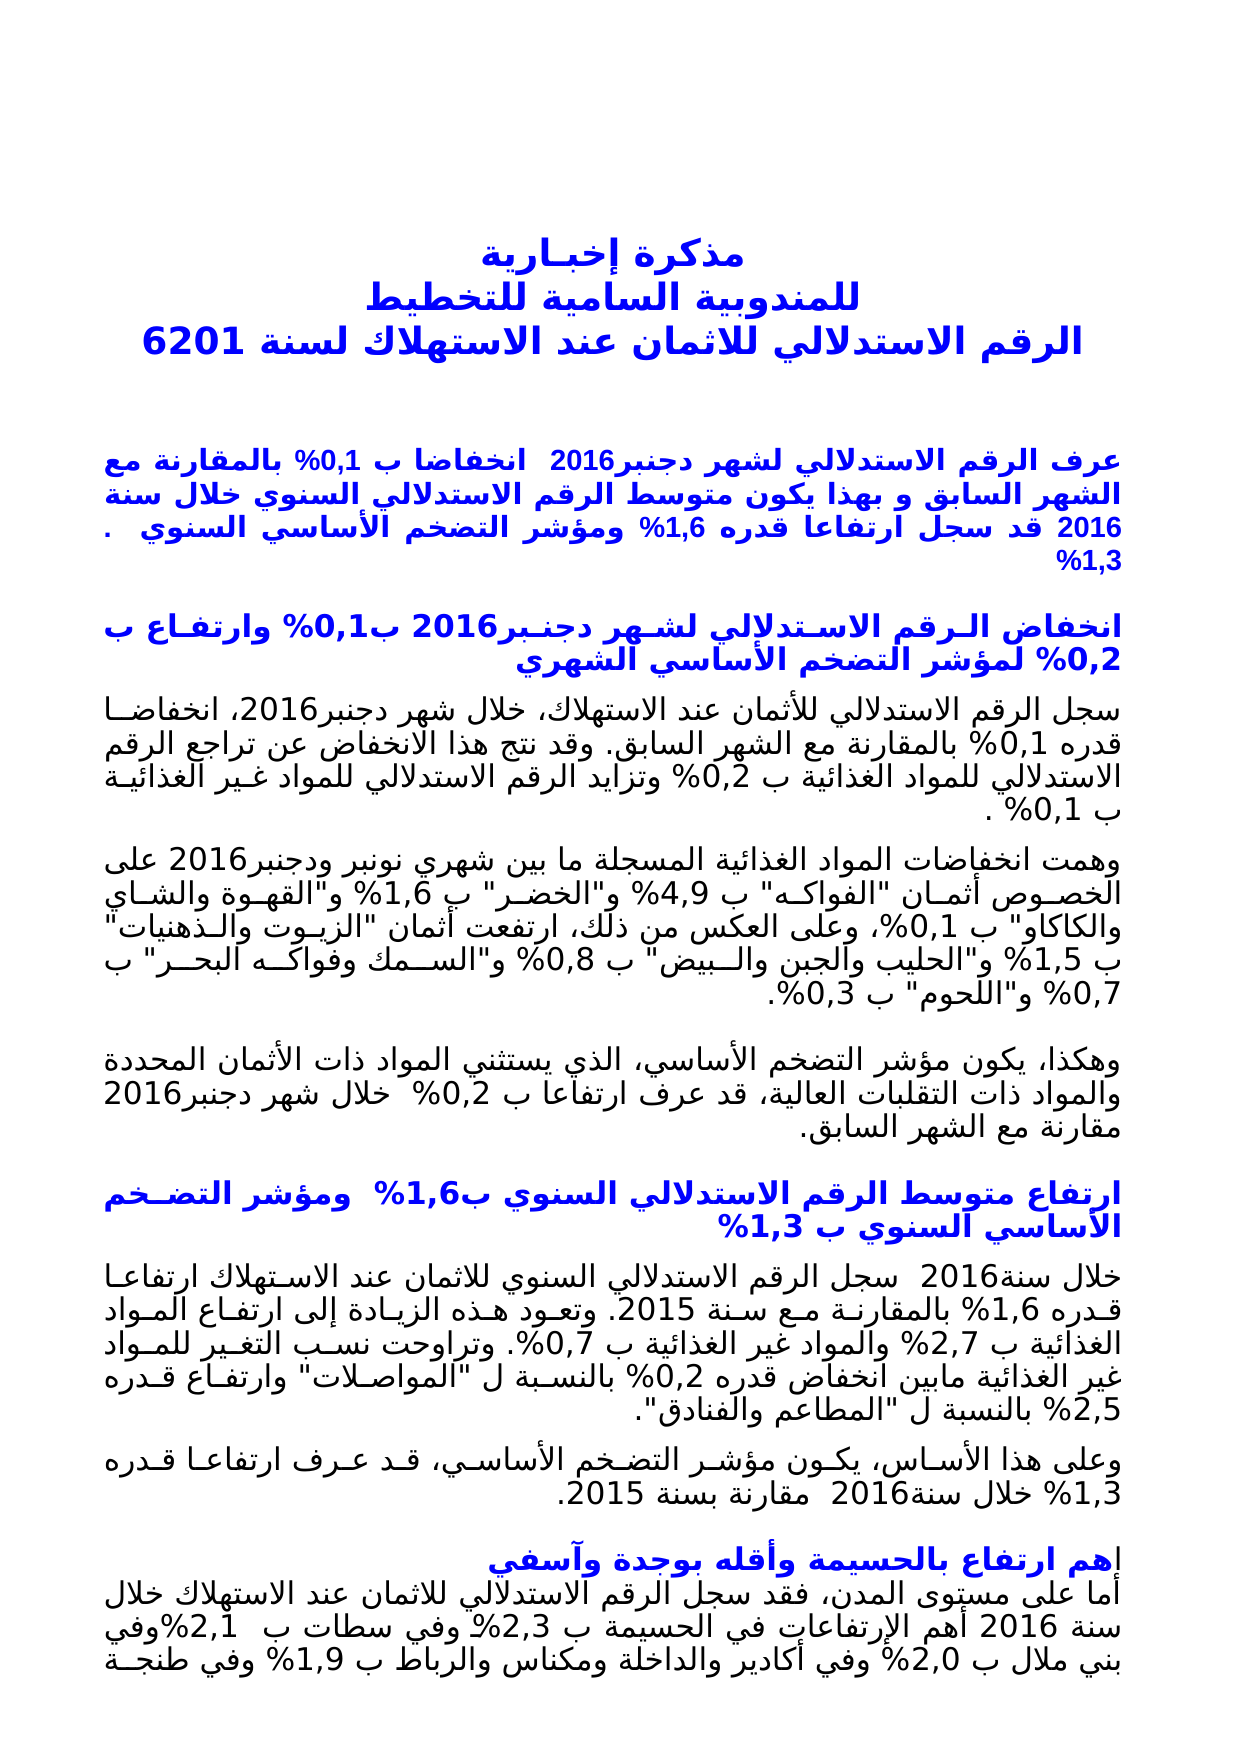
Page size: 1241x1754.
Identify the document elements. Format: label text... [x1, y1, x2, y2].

text وهكذا، يكون مؤشر التضخم الأساسي، الذي يستثني المواد ذات الأثمان المحددة والمواد ذات التقلبات العالية، قد عرف ارتفاعا ب 0,2% خلال شهر دجنبر2016 مقارنة مع الشهر السابق. [103, 1044, 1122, 1144]
text انخفاض الرقم الاستدلالي لشهر دجنبر2016 ب0,1% وارتفاع ب 0,2% لمؤشر التضخم الأساسي الشهري [103, 611, 1122, 677]
text مذكرة إخبـارية [103, 232, 1122, 275]
text ارتفاع متوسط الرقم الاستدلالي السنوي ب1,6% ومؤشر التضخم الأساسي السنوي ب 1,3% [103, 1177, 1122, 1244]
text وعلى هذا الأساس، يكون مؤشر التضخم الأساسي، قد عرف ارتفاعا قدره 1,3% خلال سنة2016 مقارنة بسنة 2015. [103, 1444, 1122, 1511]
text سجل الرقم الاستدلالي للأثمان عند الاستهلاك، خلال شهر دجنبر2016، انخفاضا قدره 0,1% بالمقارنة مع الشهر السابق. وقد نتج هذا الانخفاض عن تراجع الرقم الاستدلالي للمواد الغذائية ب 0,2% وتزايد الرقم الاستدلالي للمواد غير الغذائية ب 0,1% . [103, 694, 1122, 827]
text عرف الرقم الاستدلالي لشهر دجنبر2016 انخفاضا ب 0,1% بالمقارنة مع الشهر السابق و بهذا يكون متوسط الرقم الاستدلالي السنوي خلال سنة 2016 قد سجل ارتفاعا قدره 1,6% ومؤشر التضخم الأساسي السنوي .1,3% [103, 444, 1122, 577]
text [103, 1577, 1122, 1677]
text خلال سنة2016 سجل الرقم الاستدلالي السنوي للاثمان عند الاستهلاك ارتفاعا قدره 1,6% بالمقارنة مع سنة 2015. وتعود هذه الزيادة إلى ارتفاع المواد الغذائية ب 2,7% والمواد غير الغذائية ب 0,7%. وتراوحت نسب التغير للمواد غير الغذائية مابين انخفاض قدره 0,2% بالنسبة ل "المواصلات" وارتفاع قدره 2,5% بالنسبة ل "المطاعم والفنادق". [103, 1261, 1122, 1427]
text الرقم الاستدلالي للاثمان عند الاستهلاك لسنة 6201 [103, 319, 1122, 363]
text للمندوبية السامية للتخطيط [103, 275, 1122, 319]
text اهم ارتفاع بالحسيمة وأقله بوجدة وآسفي [103, 1544, 1122, 1577]
text وهمت انخفاضات المواد الغذائية المسجلة ما بين شهري نونبر ودجنبر2016 على الخصوص أثمان "الفواكه" ب 4,9% و"الخضر" ب 1,6% و"القهوة والشاي والكاكاو" ب 0,1%، وعلى العكس من ذلك، ارتفعت أثمان "الزيوت والذهنيات" ب 1,5% و"الحليب والجبن والبيض" ب 0,8% و"السمك وفواكه البحر" ب 0,7% و"اللحوم" ب 0,3%. [103, 844, 1122, 1011]
